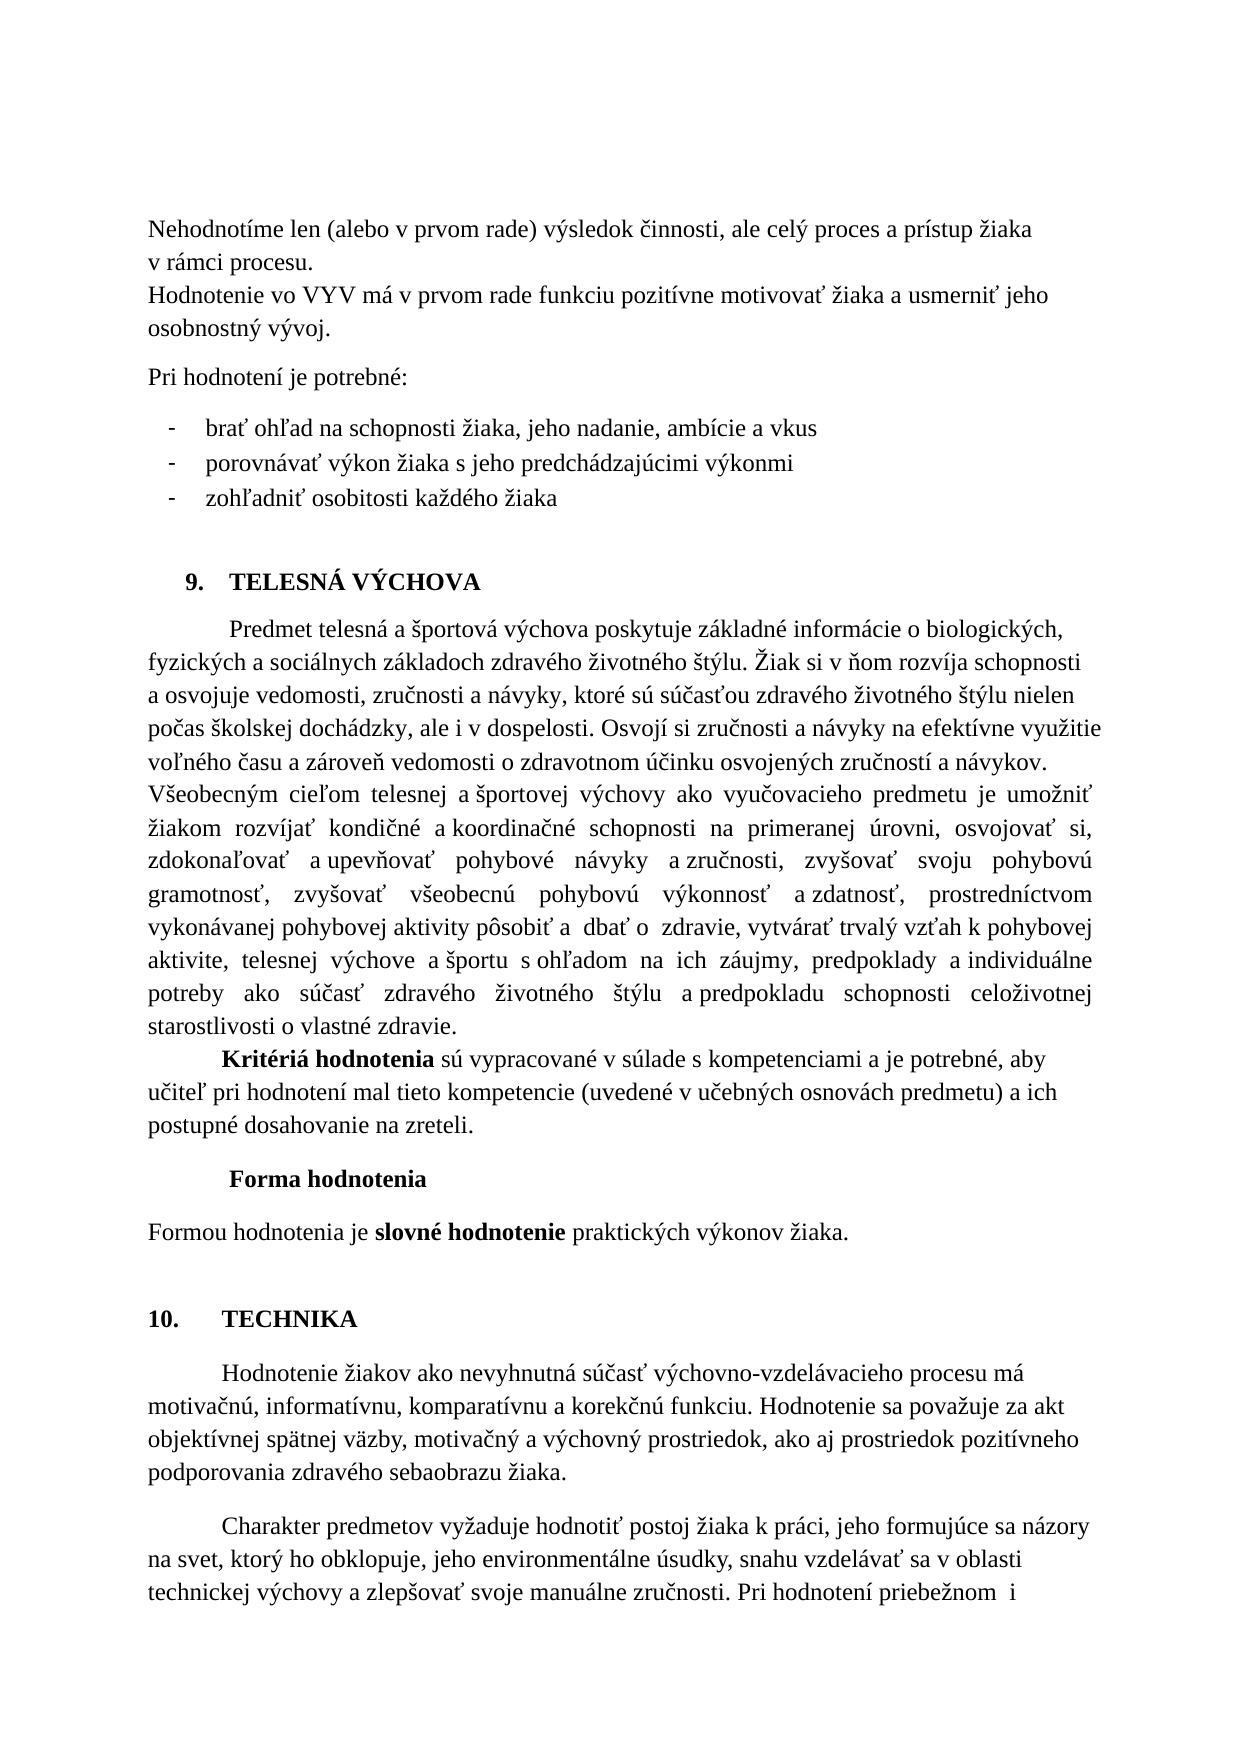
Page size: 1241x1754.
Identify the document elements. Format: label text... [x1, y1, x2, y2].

text Hodnotenie vo VYV má v prvom rade funkciu pozitívne motivovať žiaka a usmerniť jeho osobnostný vývoj. [148, 280, 1093, 341]
list zohľadniť osobitosti každého žiaka [168, 482, 1093, 513]
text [148, 1511, 1093, 1606]
list TECHNIKA [148, 1304, 1093, 1333]
text Nehodnotíme len (alebo v prvom rade) výsledok činnosti, ale celý proces a prístup žiaka v rámci procesu. [148, 214, 1093, 275]
text Formou hodnotenia je slovné hodnotenie praktických výkonov žiaka. [148, 1217, 1093, 1246]
text Forma hodnotenia [148, 1164, 1093, 1192]
text Pri hodnotení je potrebné: [148, 362, 1093, 391]
text 9. TELESNÁ VÝCHOVA [185, 567, 1018, 596]
text Predmet telesná a športová výchova poskytuje základné informácie o biologických, fyzických a sociálnych základoch zdravého životného štýlu. Žiak si v ňom rozvíja schopnosti a osvojuje vedomosti, zručnosti a návyky, ktoré sú súčasťou zdravého životného štýlu nielen počas školskej dochádzky, ale i v dospelosti. Osvojí si zručnosti a návyky na efektívne využitie voľného času a zároveň vedomosti o zdravotnom účinku osvojených zručností a návykov. [148, 614, 1107, 775]
list porovnávať výkon žiaka s jeho predchádzajúcimi výkonmi [168, 447, 1093, 478]
text Kritériá hodnotenia sú vypracované v súlade s kompetenciami a je potrebné, aby učiteľ pri hodnotení mal tieto kompetencie (uvedené v učebných osnovách predmetu) a ich postupné dosahovanie na zreteli. [148, 1044, 1093, 1138]
list brať ohľad na schopnosti žiaka, jeho nadanie, ambície a vkus [168, 412, 1093, 443]
text Hodnotenie žiakov ako nevyhnutná súčasť výchovno-vzdelávacieho procesu má motivačnú, informatívnu, komparatívnu a korekčnú funkciu. Hodnotenie sa považuje za akt objektívnej spätnej väzby, motivačný a výchovný prostriedok, ako aj prostriedok pozitívneho podporovania zdravého sebaobrazu žiaka. [148, 1358, 1093, 1486]
text Všeobecným cieľom telesnej a športovej výchovy ako vyučovacieho predmetu je umožniť žiakom rozvíjať kondičné a koordinačné schopnosti na primeranej úrovni, osvojovať si, zdokonaľovať a upevňovať pohybové návyky a zručnosti, zvyšovať svoju pohybovú gramotnosť, zvyšovať všeobecnú pohybovú výkonnosť a zdatnosť, prostredníctvom vykonávanej pohybovej aktivity pôsobiť a dbať o zdravie, vytvárať trvalý vzťah k pohybovej aktivite, telesnej výchove a športu s ohľadom na ich záujmy, predpoklady a individuálne potreby ako súčasť zdravého životného štýlu a predpokladu schopnosti celoživotnej starostlivosti o vlastné zdravie. [148, 779, 1093, 1039]
